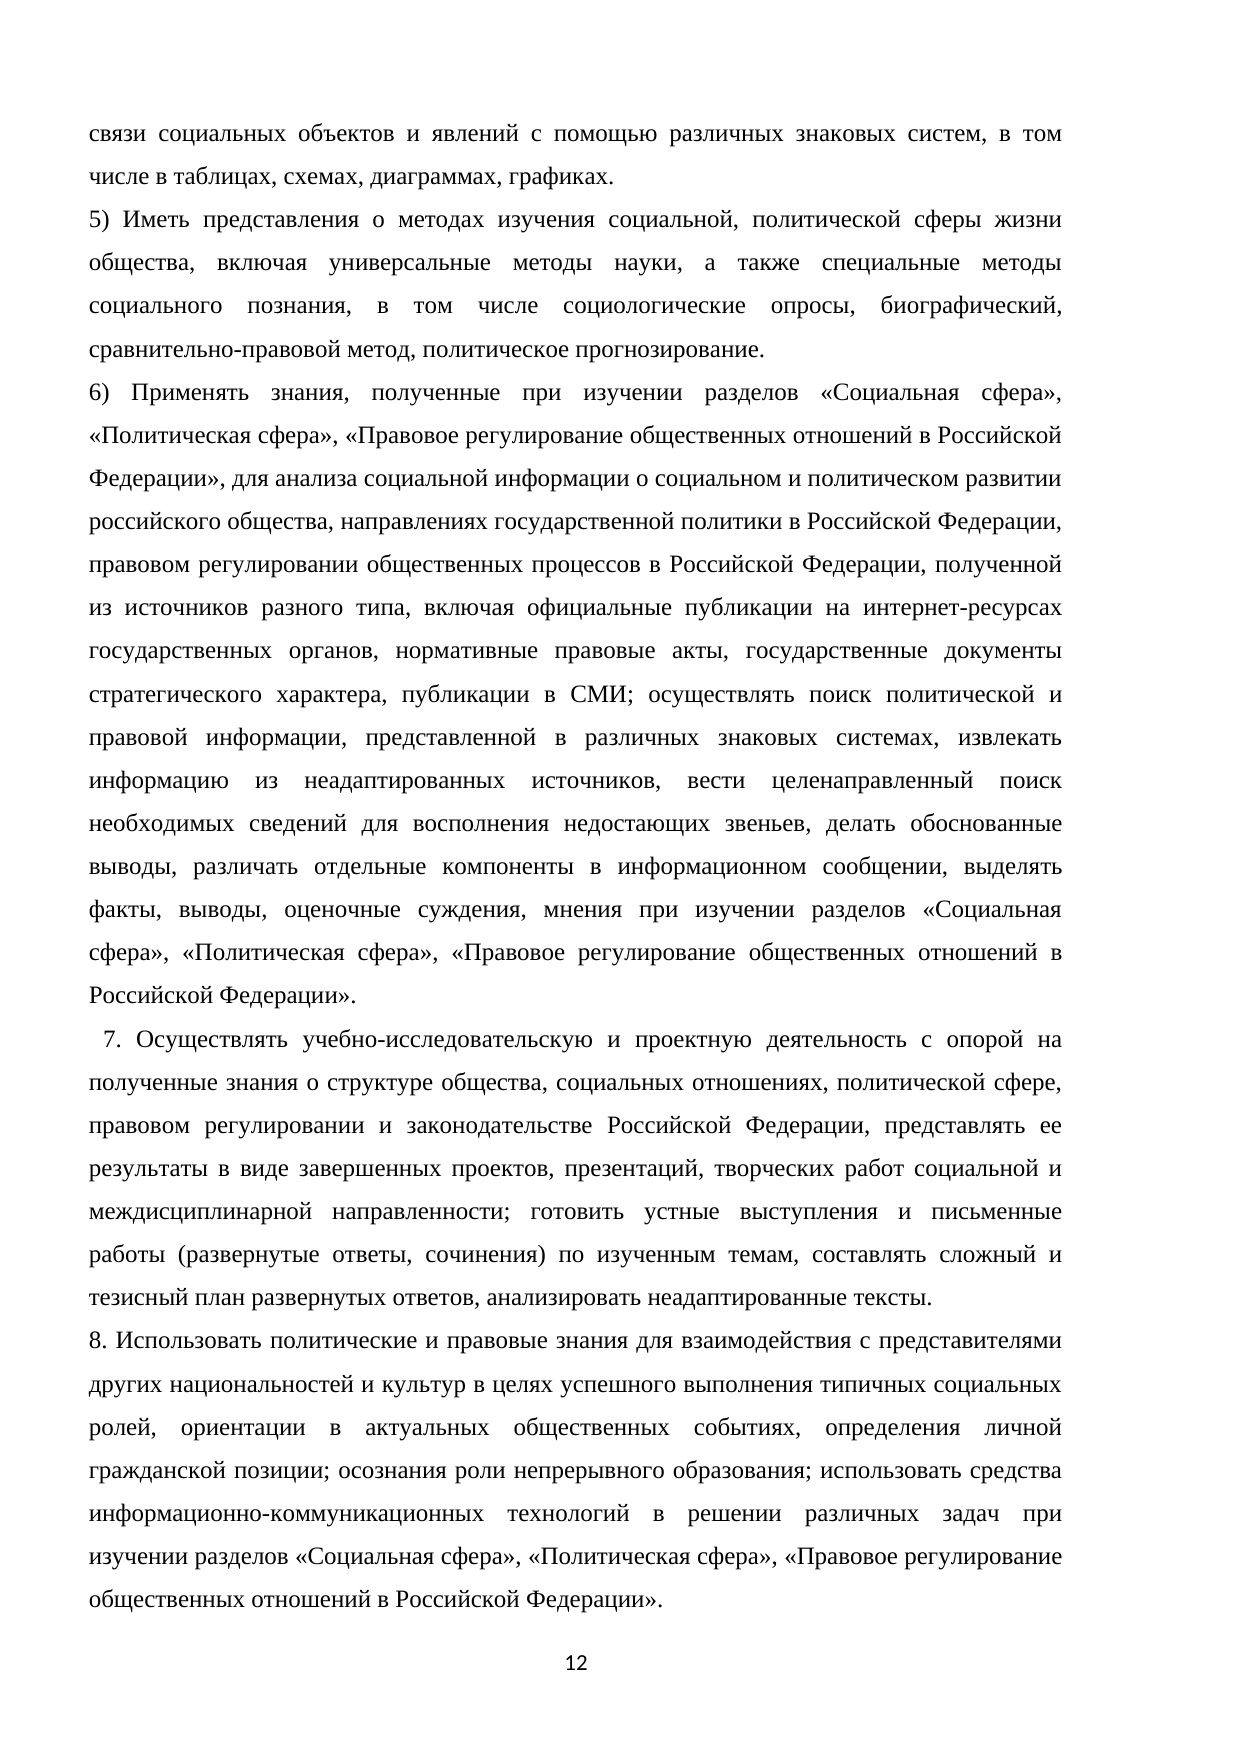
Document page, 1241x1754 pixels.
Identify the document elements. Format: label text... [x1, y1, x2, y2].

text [88, 118, 1063, 190]
text 5) Иметь представления о методах изучения социальной, политической сферы жизни общества, включая универсальные методы науки, а также специальные методы социального познания, в том числе социологические опросы, биографический, сравнительно-правовой метод, политическое прогнозирование. [88, 204, 1063, 362]
text 6) Применять знания, полученные при изучении разделов «Социальная сфера», «Политическая сфера», «Правовое регулирование общественных отношений в Российской Федерации», для анализа социальной информации о социальном и политическом развитии российского общества, направлениях государственной политики в Российской Федерации, правовом регулировании общественных процессов в Российской Федерации, полученной из источников разного типа, включая официальные публикации на интернет-ресурсах государственных органов, нормативные правовые акты, государственные документы стратегического характера, публикации в СМИ; осуществлять поиск политической и правовой информации, представленной в различных знаковых системах, извлекать информацию из неадаптированных источников, вести целенаправленный поиск необходимых сведений для восполнения недостающих звеньев, делать обоснованные выводы, различать отдельные компоненты в информационном сообщении, выделять факты, выводы, оценочные суждения, мнения при изучении разделов «Социальная сфера», «Политическая сфера», «Правовое регулирование общественных отношений в Российской Федерации». [88, 377, 1063, 1009]
text 7. Осуществлять учебно-исследовательскую и проектную деятельность с опорой на полученные знания о структуре общества, социальных отношениях, политической сфере, правовом регулировании и законодательстве Российской Федерации, представлять ее результаты в виде завершенных проектов, презентаций, творческих работ социальной и междисциплинарной направленности; готовить устные выступления и письменные работы (развернутые ответы, сочинения) по изученным темам, составлять сложный и тезисный план развернутых ответов, анализировать неадаптированные тексты. [88, 1024, 1063, 1311]
text 8. Использовать политические и правовые знания для взаимодействия с представителями других национальностей и культур в целях успешного выполнения типичных социальных ролей, ориентации в актуальных общественных событиях, определения личной гражданской позиции; осознания роли непрерывного образования; использовать средства информационно-коммуникационных технологий в решении различных задач при изучении разделов «Социальная сфера», «Политическая сфера», «Правовое регулирование общественных отношений в Российской Федерации». [88, 1326, 1063, 1613]
